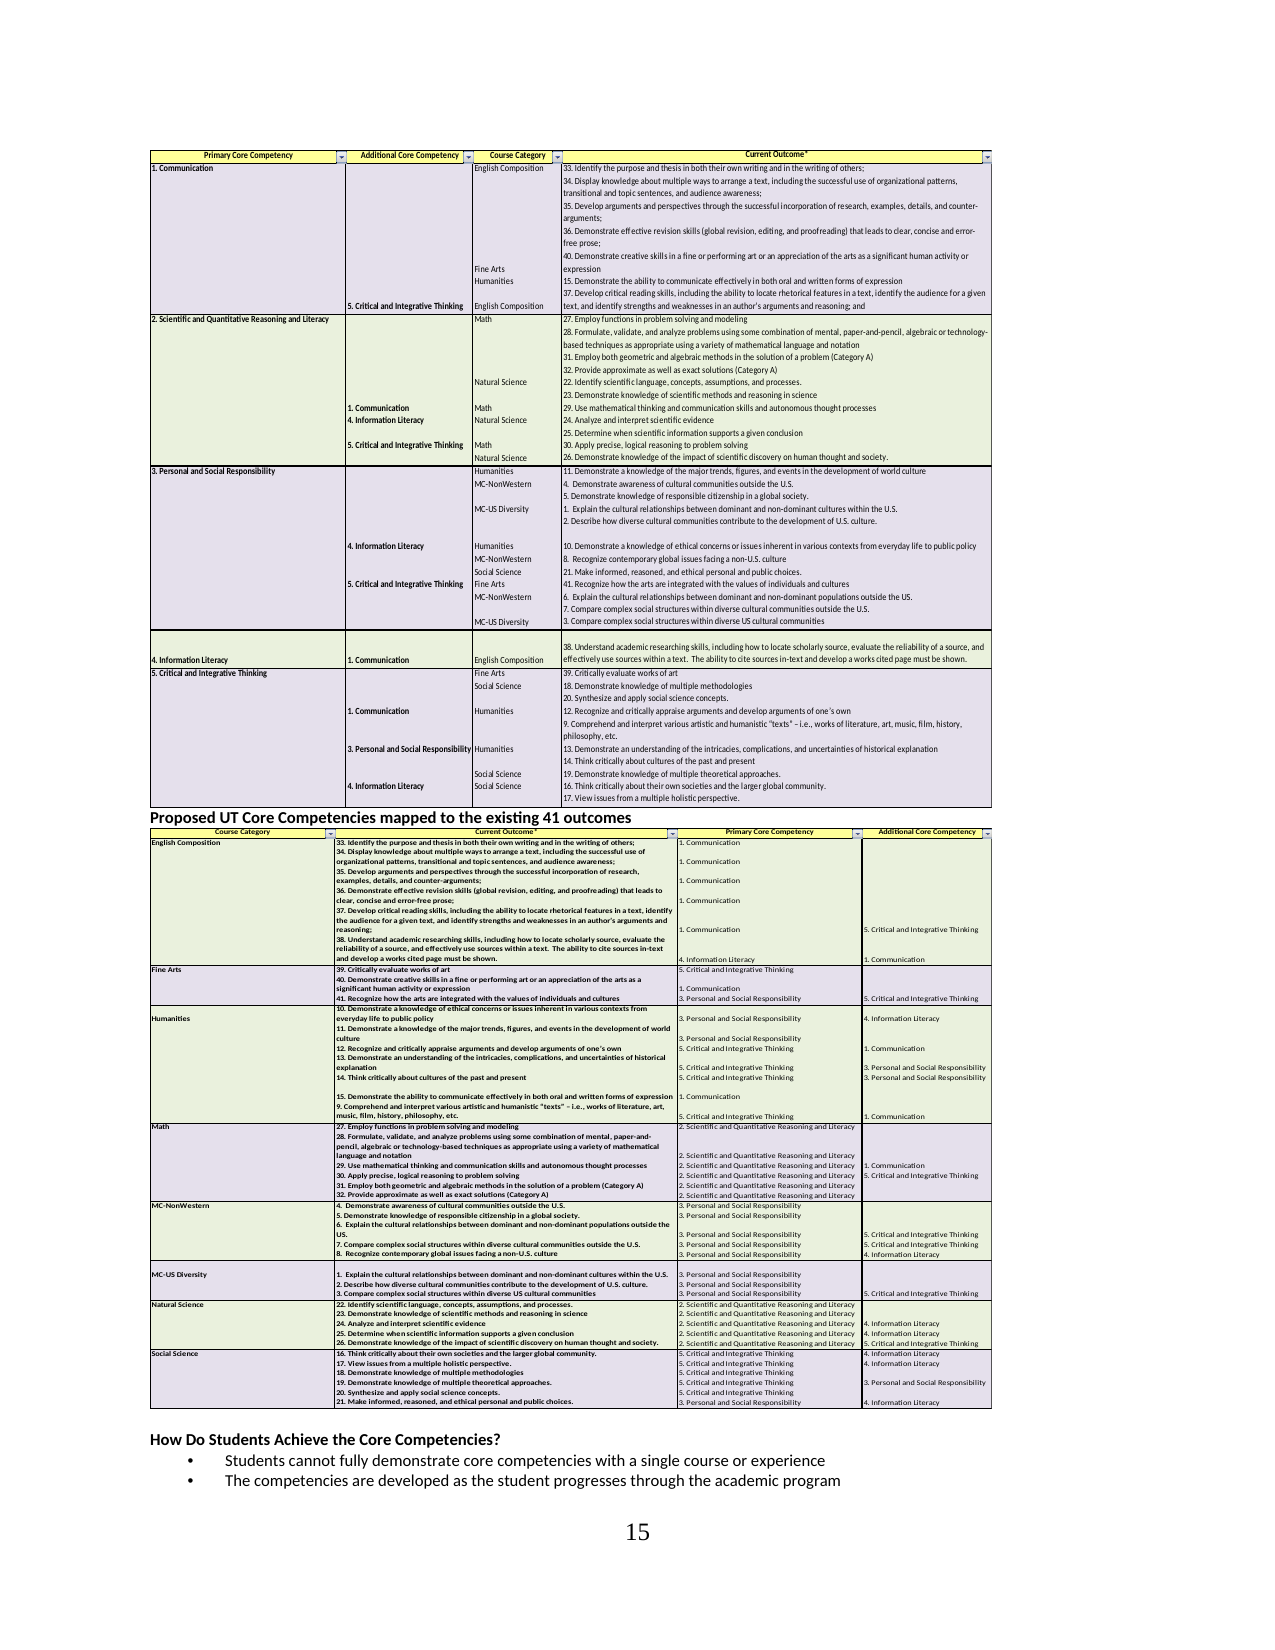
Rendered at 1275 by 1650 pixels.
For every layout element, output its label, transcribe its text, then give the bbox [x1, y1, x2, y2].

list The competencies are developed as the student progresses through the academic program [187, 1470, 1125, 1491]
text Proposed UT Core Competencies mapped to the existing 41 outcomes [150, 808, 1125, 828]
list Students cannot fully demonstrate core competencies with a single course or experience [187, 1450, 1125, 1470]
text How Do Students Achieve the Core Competencies? [150, 1430, 1125, 1450]
